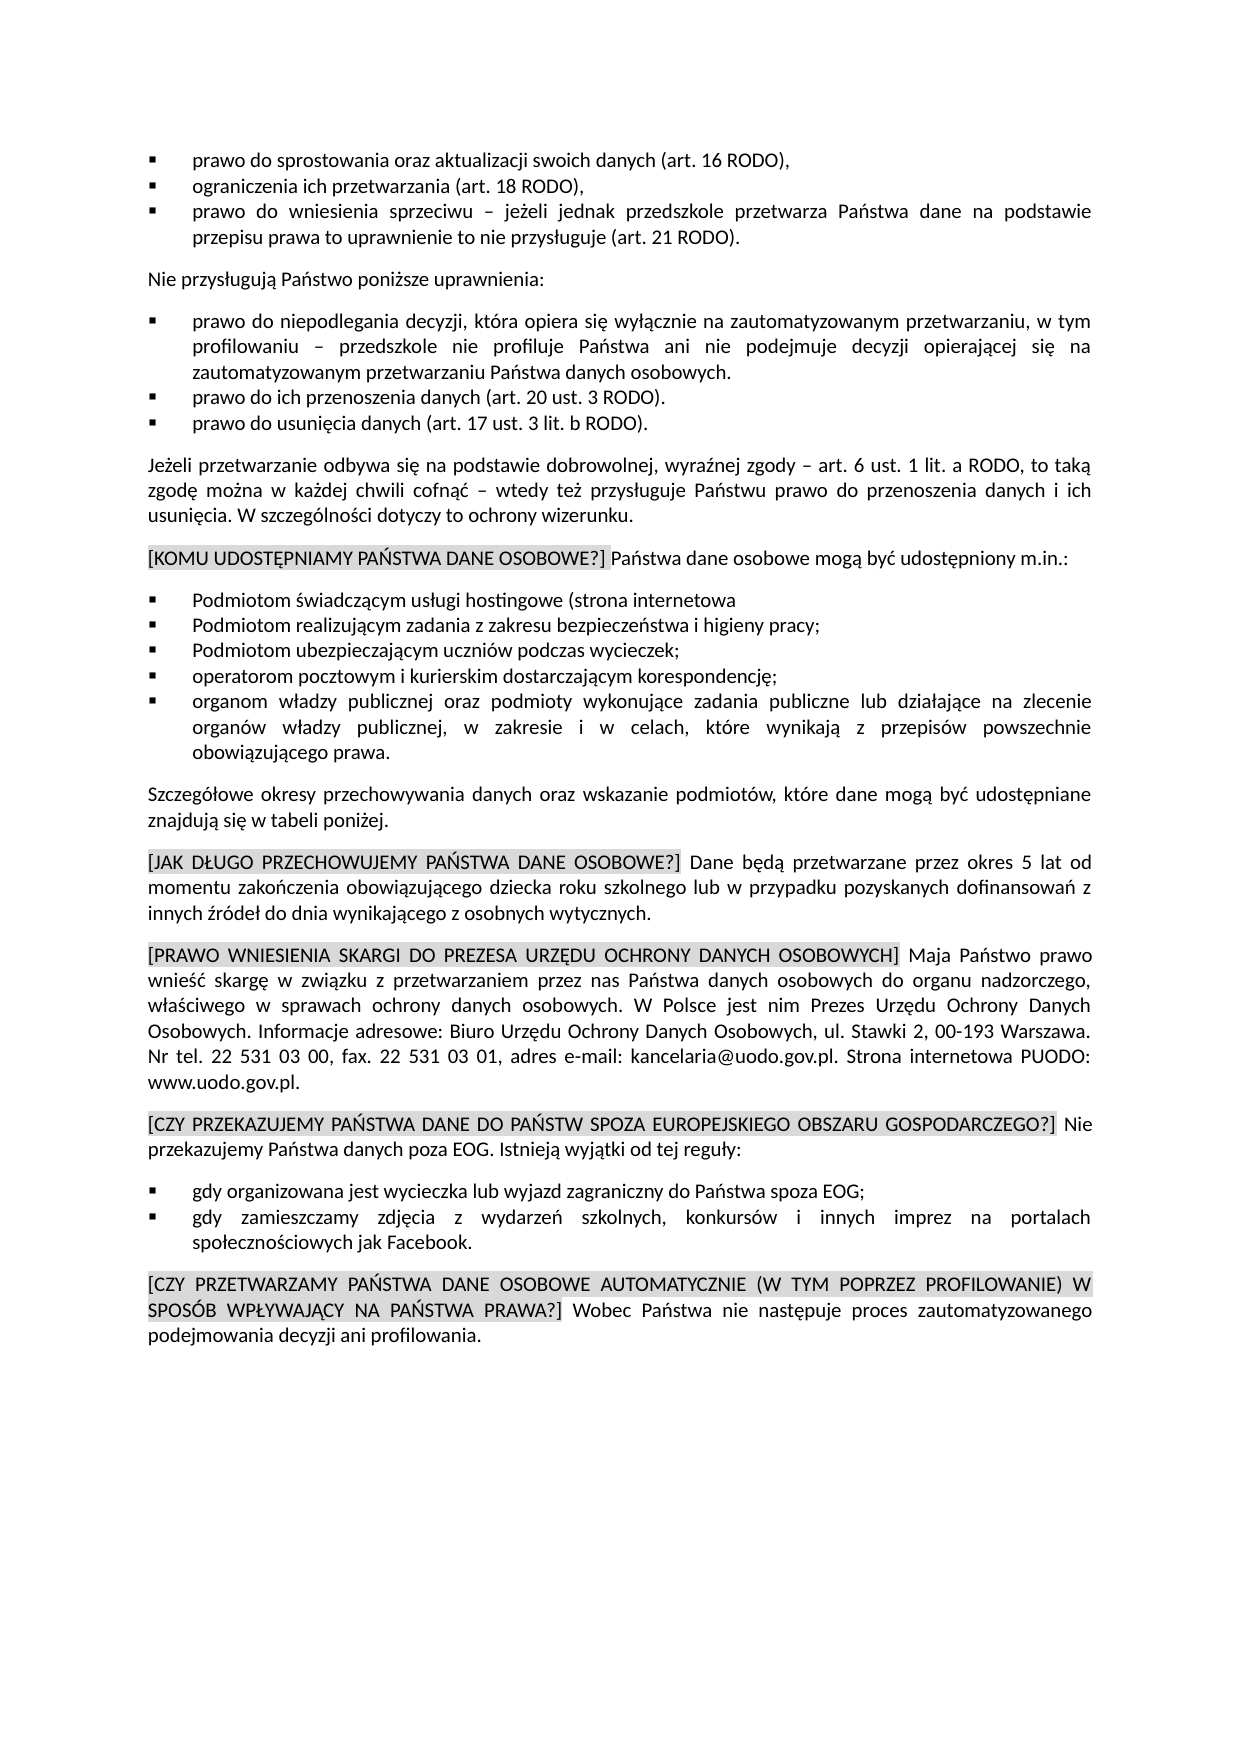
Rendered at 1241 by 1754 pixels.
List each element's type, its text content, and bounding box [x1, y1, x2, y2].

list Podmiotom świadczącym usługi hostingowe (strona internetowa [148, 587, 1093, 612]
list prawo do usunięcia danych (art. 17 ust. 3 lit. b RODO). [148, 410, 1093, 435]
text Jeżeli przetwarzanie odbywa się na podstawie dobrowolnej, wyraźnej zgody – art. 6 ust. 1 lit. a RODO, to taką zgodę można w każdej chwili cofnąć – wtedy też przysługuje Państwu prawo do przenoszenia danych i ich usunięcia. W szczególności dotyczy to ochrony wizerunku. [148, 452, 1093, 528]
text [JAK DŁUGO PRZECHOWUJEMY PAŃSTWA DANE OSOBOWE?] Dane będą przetwarzane przez okres 5 lat od momentu zakończenia obowiązującego dziecka roku szkolnego lub w przypadku pozyskanych dofinansowań z innych źródeł do dnia wynikającego z osobnych wytycznych. [148, 849, 1093, 925]
list prawo do wniesienia sprzeciwu – jeżeli jednak przedszkole przetwarza Państwa dane na podstawie przepisu prawa to uprawnienie to nie przysługuje (art. 21 RODO). [148, 198, 1093, 249]
list operatorom pocztowym i kurierskim dostarczającym korespondencję; [148, 663, 1093, 688]
list Podmiotom realizującym zadania z zakresu bezpieczeństwa i higieny pracy; [148, 612, 1093, 638]
text Nie przysługują Państwo poniższe uprawnienia: [148, 266, 1093, 291]
text [CZY PRZEKAZUJEMY PAŃSTWA DANE DO PAŃSTW SPOZA EUROPEJSKIEGO OBSZARU GOSPODARCZEGO?] Nie przekazujemy Państwa danych poza EOG. Istnieją wyjątki od tej reguły: [148, 1111, 1093, 1162]
text [PRAWO WNIESIENIA SKARGI DO PREZESA URZĘDU OCHRONY DANYCH OSOBOWYCH] Maja Państwo prawo wnieść skargę w związku z przetwarzaniem przez nas Państwa danych osobowych do organu nadzorczego, właściwego w sprawach ochrony danych osobowych. W Polsce jest nim Prezes Urzędu Ochrony Danych Osobowych. Informacje adresowe: Biuro Urzędu Ochrony Danych Osobowych, ul. Stawki 2, 00-193 Warszawa. Nr tel. 22 531 03 00, fax. 22 531 03 01, adres e-mail: kancelaria@uodo.gov.pl. Strona internetowa PUODO: www.uodo.gov.pl. [148, 942, 1093, 1094]
text [KOMU UDOSTĘPNIAMY PAŃSTWA DANE OSOBOWE?] Państwa dane osobowe mogą być udostępniony m.in.: [611, 545, 1093, 570]
list gdy zamieszczamy zdjęcia z wydarzeń szkolnych, konkursów i innych imprez na portalach społecznościowych jak Facebook. [148, 1204, 1093, 1255]
list Podmiotom ubezpieczającym uczniów podczas wycieczek; [148, 638, 1093, 663]
list ograniczenia ich przetwarzania (art. 18 RODO), [148, 173, 1093, 198]
text [CZY PRZETWARZAMY PAŃSTWA DANE OSOBOWE AUTOMATYCZNIE (W TYM POPRZEZ PROFILOWANIE) W SPOSÓB WPŁYWAJĄCY NA PAŃSTWA PRAWA?] Wobec Państwa nie następuje proces zautomatyzowanego podejmowania decyzji ani profilowania. [148, 1297, 1093, 1348]
list prawo do niepodlegania decyzji, która opiera się wyłącznie na zautomatyzowanym przetwarzaniu, w tym profilowaniu – przedszkole nie profiluje Państwa ani nie podejmuje decyzji opierającej się na zautomatyzowanym przetwarzaniu Państwa danych osobowych. [148, 308, 1093, 384]
list prawo do sprostowania oraz aktualizacji swoich danych (art. 16 RODO), [148, 148, 1093, 173]
list organom władzy publicznej oraz podmioty wykonujące zadania publiczne lub działające na zlecenie organów władzy publicznej, w zakresie i w celach, które wynikają z przepisów powszechnie obowiązującego prawa. [148, 688, 1093, 765]
list gdy organizowana jest wycieczka lub wyjazd zagraniczny do Państwa spoza EOG; [148, 1178, 1093, 1204]
list prawo do ich przenoszenia danych (art. 20 ust. 3 RODO). [148, 384, 1093, 410]
text Szczegółowe okresy przechowywania danych oraz wskazanie podmiotów, które dane mogą być udostępniane znajdują się w tabeli poniżej. [148, 781, 1093, 832]
